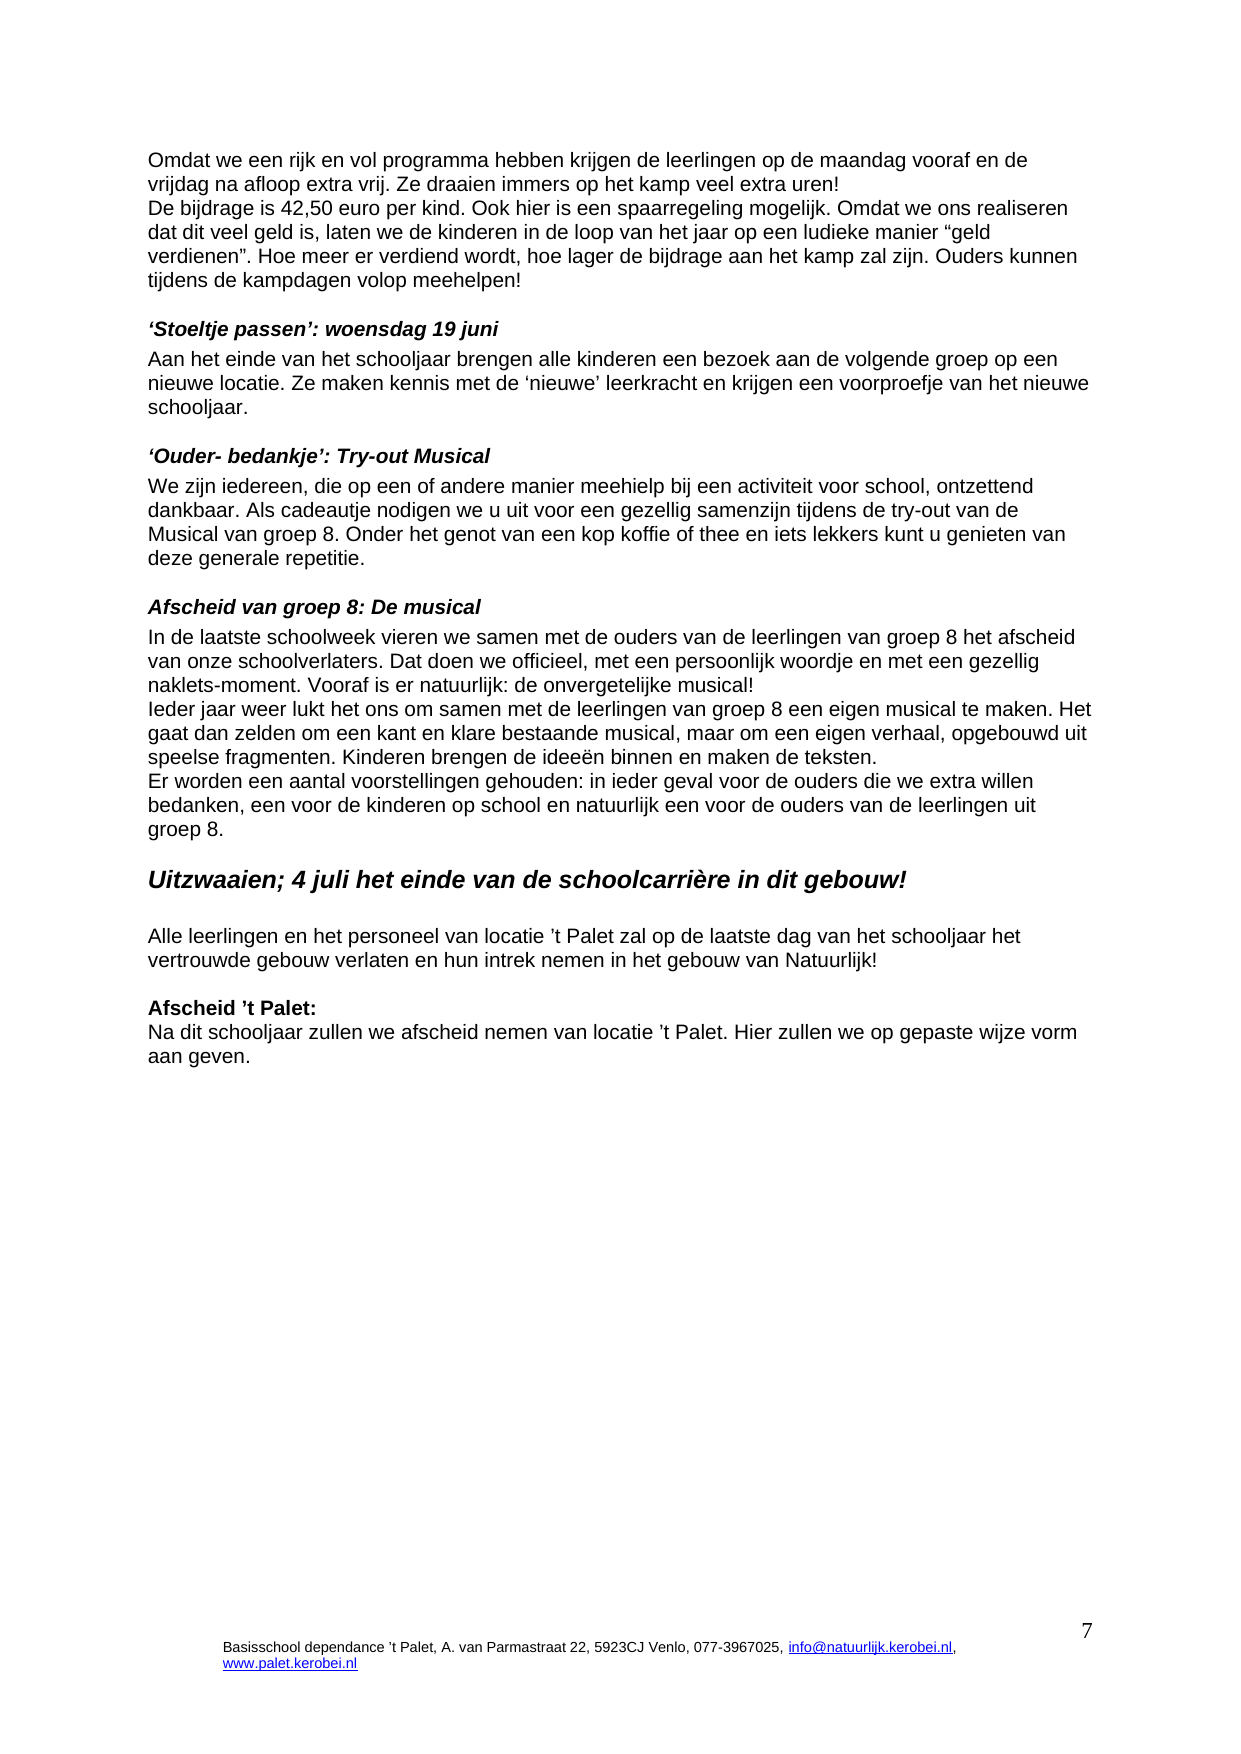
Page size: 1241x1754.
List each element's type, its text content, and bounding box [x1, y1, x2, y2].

text Alle leerlingen en het personeel van locatie ’t Palet zal op de laatste dag van het schooljaar het vertrouwde gebouw verlaten en hun intrek nemen in het gebouw van Natuurlijk! [148, 924, 1093, 972]
text De bijdrage is 42,50 euro per kind. Ook hier is een spaarregeling mogelijk. Omdat we ons realiseren dat dit veel geld is, laten we de kinderen in de loop van het jaar op een ludieke manier “geld verdienen”. Hoe meer er verdiend wordt, hoe lager de bijdrage aan het kamp zal zijn. Ouders kunnen tijdens de kampdagen volop meehelpen! [148, 196, 1093, 291]
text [148, 148, 1093, 196]
text Afscheid ’t Palet: [148, 996, 1093, 1020]
text Aan het einde van het schooljaar brengen alle kinderen een bezoek aan de volgende groep op een nieuwe locatie. Ze maken kennis met de ‘nieuwe’ leerkracht en krijgen een voorproefje van het nieuwe schooljaar. [148, 347, 1093, 418]
text We zijn iedereen, die op een of andere manier meehielp bij een activiteit voor school, ontzettend dankbaar. Als cadeautje nodigen we u uit voor een gezellig samenzijn tijdens de try-out van de Musical van groep 8. Onder het genot van een kop koffie of thee en iets lekkers kunt u genieten van deze generale repetitie. [148, 474, 1093, 569]
text Na dit schooljaar zullen we afscheid nemen van locatie ’t Palet. Hier zullen we op gepaste wijze vorm aan geven. [148, 1020, 1093, 1068]
subtitle ‘Stoeltje passen’: woensdag 19 juni [148, 316, 1093, 340]
subtitle Uitzwaaien; 4 juli het einde van de schoolcarrière in dit gebouw! [148, 865, 1093, 894]
text Er worden een aantal voorstellingen gehouden: in ieder geval voor de ouders die we extra willen bedanken, een voor de kinderen op school en natuurlijk een voor de ouders van de leerlingen uit groep 8. [148, 768, 1093, 840]
text In de laatste schoolweek vieren we samen met de ouders van de leerlingen van groep 8 het afscheid van onze schoolverlaters. Dat doen we officieel, met een persoonlijk woordje en met een gezellig naklets-moment. Vooraf is er natuurlijk: de onvergetelijke musical! [148, 625, 1093, 697]
subtitle Afscheid van groep 8: De musical [148, 594, 1093, 618]
text Ieder jaar weer lukt het ons om samen met de leerlingen van groep 8 een eigen musical te maken. Het gaat dan zelden om een kant en klare bestaande musical, maar om een eigen verhaal, opgebouwd uit speelse fragmenten. Kinderen brengen de ideeën binnen en maken de teksten. [148, 697, 1093, 768]
subtitle ‘Ouder- bedankje’: Try-out Musical [148, 443, 1093, 467]
